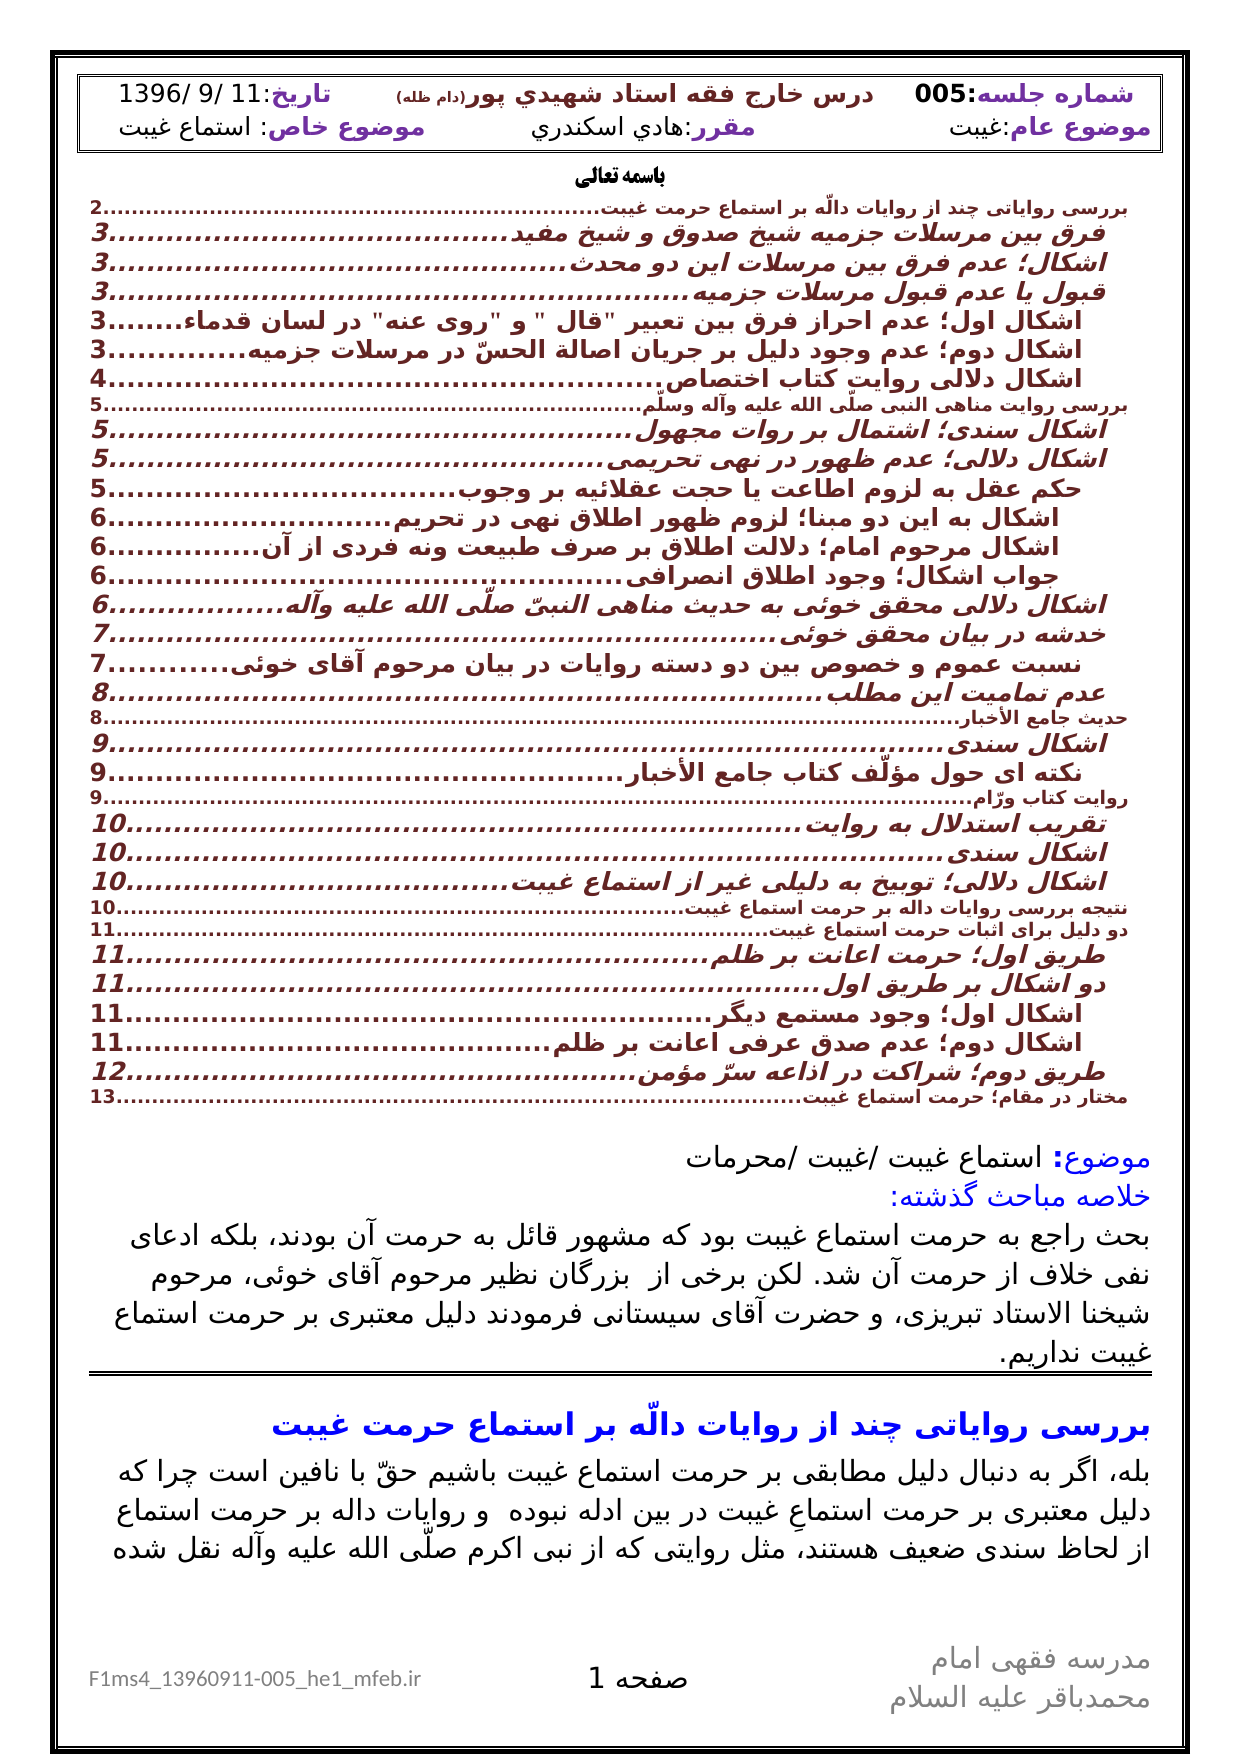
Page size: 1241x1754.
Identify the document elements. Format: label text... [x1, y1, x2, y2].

picture [560, 157, 680, 197]
text موضوع: استماع غیبت /غیبت /محرمات [89, 1140, 1152, 1174]
text بررسی روایاتی چند از روایات دالّه بر استماع حرمت غیبت 2 [89, 197, 1128, 218]
text تقریب استدلال به روایت 10 [89, 809, 1106, 838]
text دو دلیل برای اثبات حرمت استماع غیبت 11 [89, 919, 1128, 941]
text اشکال اول؛ وجود مستمع دیگر 11 [89, 999, 1083, 1028]
text مختار در مقام؛ حرمت استماع غیبت 13 [89, 1086, 1128, 1108]
text فرق بین مرسلات جزمیه شیخ صدوق و شیخ مفید 3 [89, 218, 1106, 248]
text اشکال سندی؛ اشتمال بر روات مجهول 5 [89, 416, 1106, 445]
text طریق اول؛ حرمت اعانت بر ظلم 11 [89, 941, 1106, 970]
text بحث راجع به حرمت استماع غیبت بود که مشهور قائل به حرمت آن بودند، بلکه ادعای نفی خلاف از حرمت آن شد. لکن برخی از بزرگان نظیر مرحوم آقای خوئی، ‌مرحوم شیخنا الاستاد تبریزی، و حضرت آقای سیستانی فرمودند دلیل معتبری بر حرمت استماع غیبت نداریم. [89, 1218, 1152, 1371]
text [89, 1454, 1152, 1566]
text نکته ای حول مؤلّف کتاب جامع الأخبار 9 [89, 758, 1083, 787]
text اشکال دلالی؛ عدم ظهور در نهی تحریمی 5 [89, 445, 1106, 474]
text اشکال دوم؛ عدم وجود دلیل بر جریان اصالة الحسّ در مرسلات جزمیه 3 [89, 335, 1083, 364]
subtitle بررسی روایاتی چند از روایات دالّه بر استماع حرمت غیبت [89, 1406, 1152, 1442]
text جواب اشکال؛ وجود اطلاق انصرافی 6 [89, 561, 1060, 591]
text حدیث جامع الأخبار 8 [89, 707, 1128, 729]
text طریق دوم؛ شراکت در اذاعه سرّ مؤمن 12 [89, 1057, 1106, 1086]
text نسبت عموم و خصوص بین دو دسته روایات در بیان مرحوم آقای خوئی 7 [89, 649, 1083, 678]
text اشکال دوم؛ عدم صدق عرفی اعانت بر ظلم 11 [89, 1028, 1083, 1057]
text عدم تمامیت این مطلب 8 [89, 678, 1106, 707]
text اشکال دلالی روایت کتاب اختصاص 4 [89, 364, 1083, 394]
text اشکال اول؛ عدم احراز فرق بین تعبیر "قال " و "روی عنه" در لسان قدماء 3 [89, 306, 1083, 335]
text خدشه در بیان محقق خوئی 7 [89, 620, 1106, 649]
text خلاصه مباحث گذشته: [89, 1179, 1152, 1213]
text اشکال دلالی؛ توبیخ به دلیلی غیر از استماع غیبت 10 [89, 868, 1106, 897]
text روایت کتاب ورّام 9 [89, 787, 1128, 809]
text اشکال سندی 10 [89, 838, 1106, 868]
text اشکال سندی 9 [89, 729, 1106, 758]
text اشکال؛ عدم فرق بین مرسلات این دو محدث 3 [89, 248, 1106, 277]
text بررسی روایت مناهی النبی صلّی الله علیه وآله وسلّم 5 [89, 394, 1128, 416]
text اشکال به این دو مبنا؛ لزوم ظهور اطلاق نهی در تحریم 6 [89, 503, 1060, 532]
text اشکال دلالی محقق خوئی به حدیث مناهی النبیّ صلّی الله علیه وآله 6 [89, 591, 1106, 620]
text دو اشکال بر طریق اول 11 [89, 970, 1106, 999]
text نتیجه بررسی روایات داله بر حرمت استماع غیبت 10 [89, 897, 1128, 919]
text اشکال مرحوم امام؛ دلالت اطلاق بر صرف طبیعت ونه فردی از آن 6 [89, 532, 1060, 561]
text قبول یا عدم قبول مرسلات جزمیه 3 [89, 277, 1106, 306]
text حکم عقل به لزوم اطاعت یا حجت عقلائیه بر وجوب 5 [89, 474, 1083, 503]
